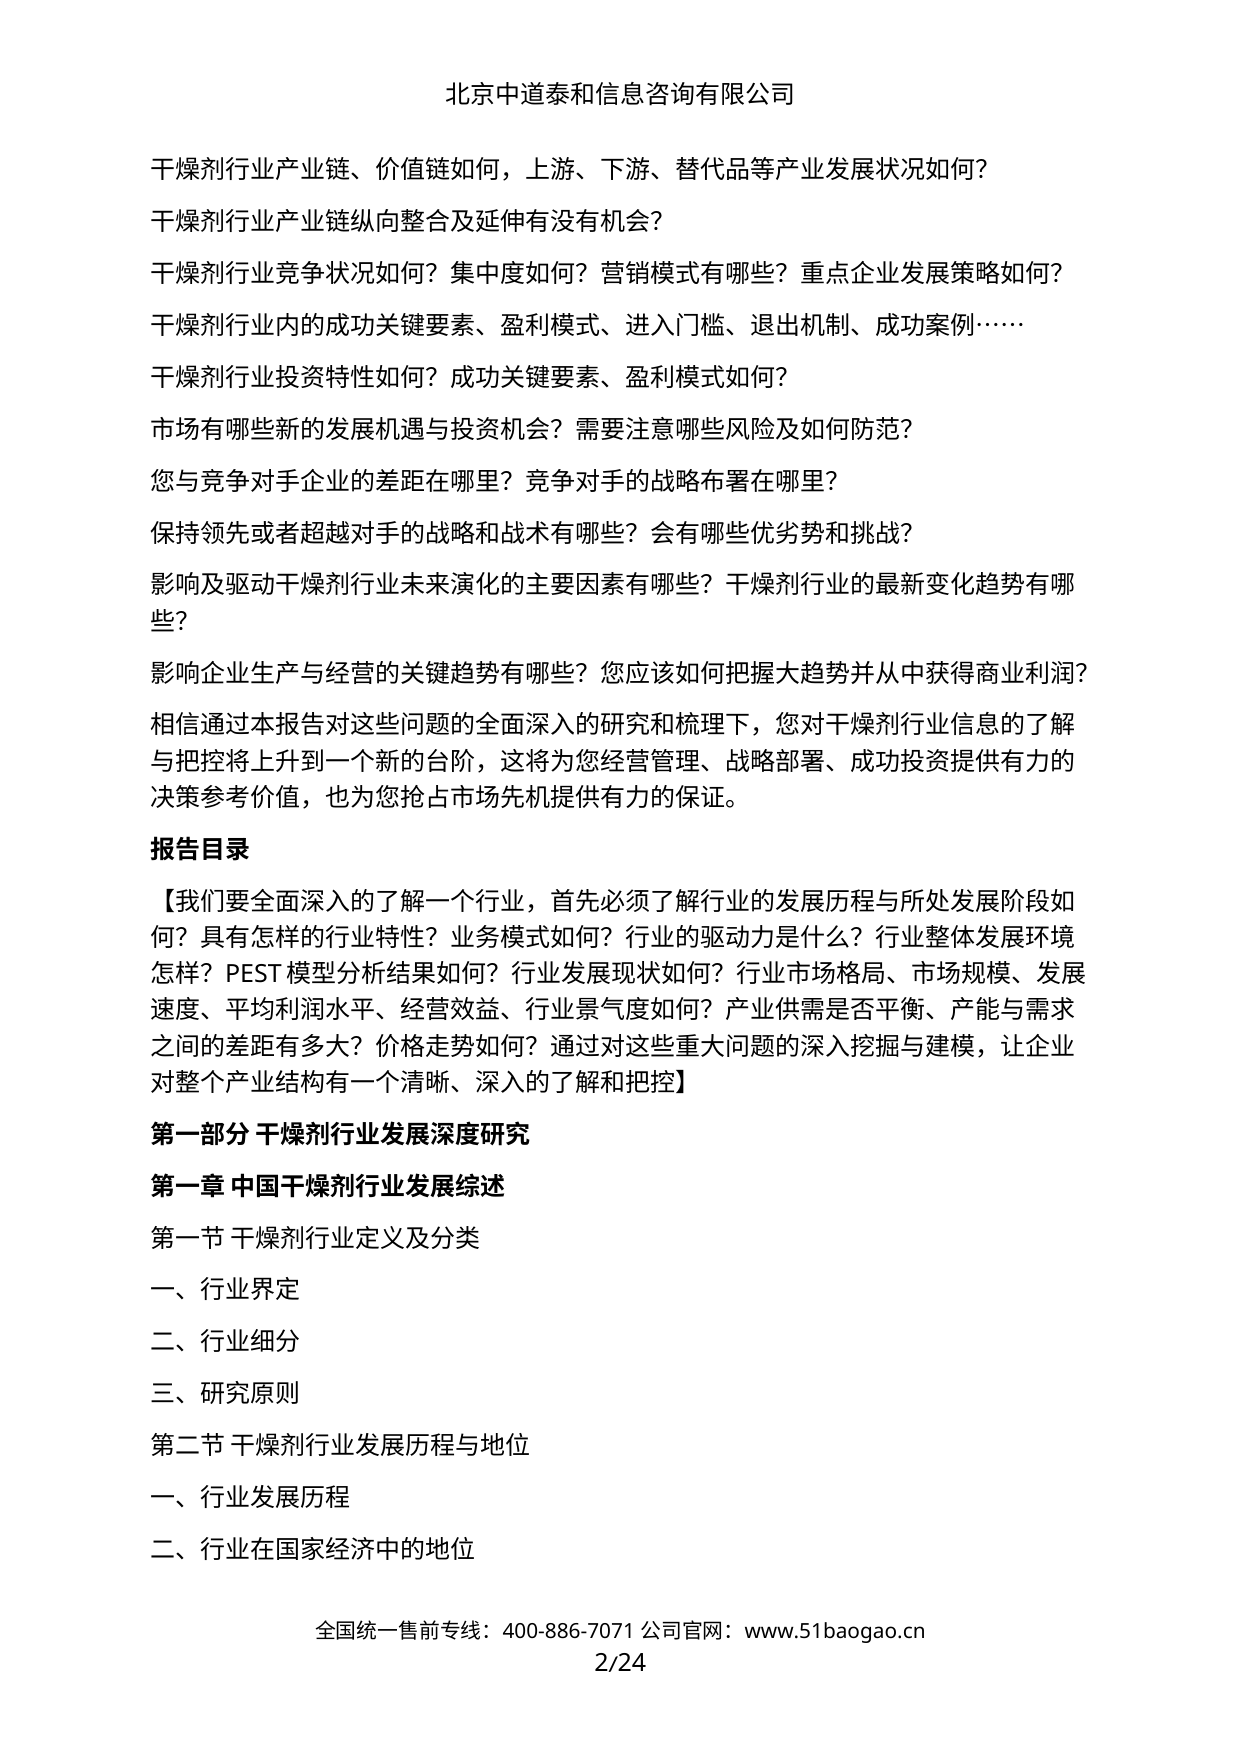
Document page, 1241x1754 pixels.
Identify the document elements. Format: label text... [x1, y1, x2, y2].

text 您与竞争对手企业的差距在哪里？竞争对手的战略布署在哪里？ [150, 461, 1090, 497]
text 影响及驱动干燥剂行业未来演化的主要因素有哪些？干燥剂行业的最新变化趋势有哪些？ [150, 565, 1090, 637]
text 一、行业界定 [150, 1270, 1090, 1306]
text 第一节 干燥剂行业定义及分类 [150, 1218, 1090, 1254]
text 二、行业细分 [150, 1322, 1090, 1358]
text 【我们要全面深入的了解一个行业，首先必须了解行业的发展历程与所处发展阶段如何？具有怎样的行业特性？业务模式如何？行业的驱动力是什么？行业整体发展环境怎样？PEST模型分析结果如何？行业发展现状如何？行业市场格局、市场规模、发展速度、平均利润水平、经营效益、行业景气度如何？产业供需是否平衡、产能与需求之间的差距有多大？价格走势如何？通过对这些重大问题的深入挖掘与建模，让企业对整个产业结构有一个清晰、深入的了解和把控】 [150, 881, 1090, 1099]
text 影响企业生产与经营的关键趋势有哪些？您应该如何把握大趋势并从中获得商业利润？ [150, 653, 1090, 689]
text 二、行业在国家经济中的地位 [150, 1529, 1090, 1566]
text 保持领先或者超越对手的战略和战术有哪些？会有哪些优劣势和挑战？ [150, 513, 1090, 549]
text 市场有哪些新的发展机遇与投资机会？需要注意哪些风险及如何防范？ [150, 409, 1090, 446]
text 相信通过本报告对这些问题的全面深入的研究和梳理下，您对干燥剂行业信息的了解与把控将上升到一个新的台阶，这将为您经营管理、战略部署、成功投资提供有力的决策参考价值，也为您抢占市场先机提供有力的保证。 [150, 705, 1090, 814]
text 干燥剂行业产业链、价值链如何，上游、下游、替代品等产业发展状况如何？ [150, 150, 1090, 186]
text 干燥剂行业产业链纵向整合及延伸有没有机会？ [150, 202, 1090, 238]
text 三、研究原则 [150, 1374, 1090, 1410]
text 干燥剂行业投资特性如何？成功关键要素、盈利模式如何？ [150, 357, 1090, 394]
text 报告目录 [150, 829, 1090, 866]
text 第二节 干燥剂行业发展历程与地位 [150, 1426, 1090, 1462]
text 一、行业发展历程 [150, 1477, 1090, 1514]
text 干燥剂行业内的成功关键要素、盈利模式、进入门槛、退出机制、成功案例…… [150, 306, 1090, 342]
text 第一部分 干燥剂行业发展深度研究 [150, 1114, 1090, 1151]
text 干燥剂行业竞争状况如何？集中度如何？营销模式有哪些？重点企业发展策略如何？ [150, 254, 1090, 290]
text 第一章 中国干燥剂行业发展综述 [150, 1166, 1090, 1202]
